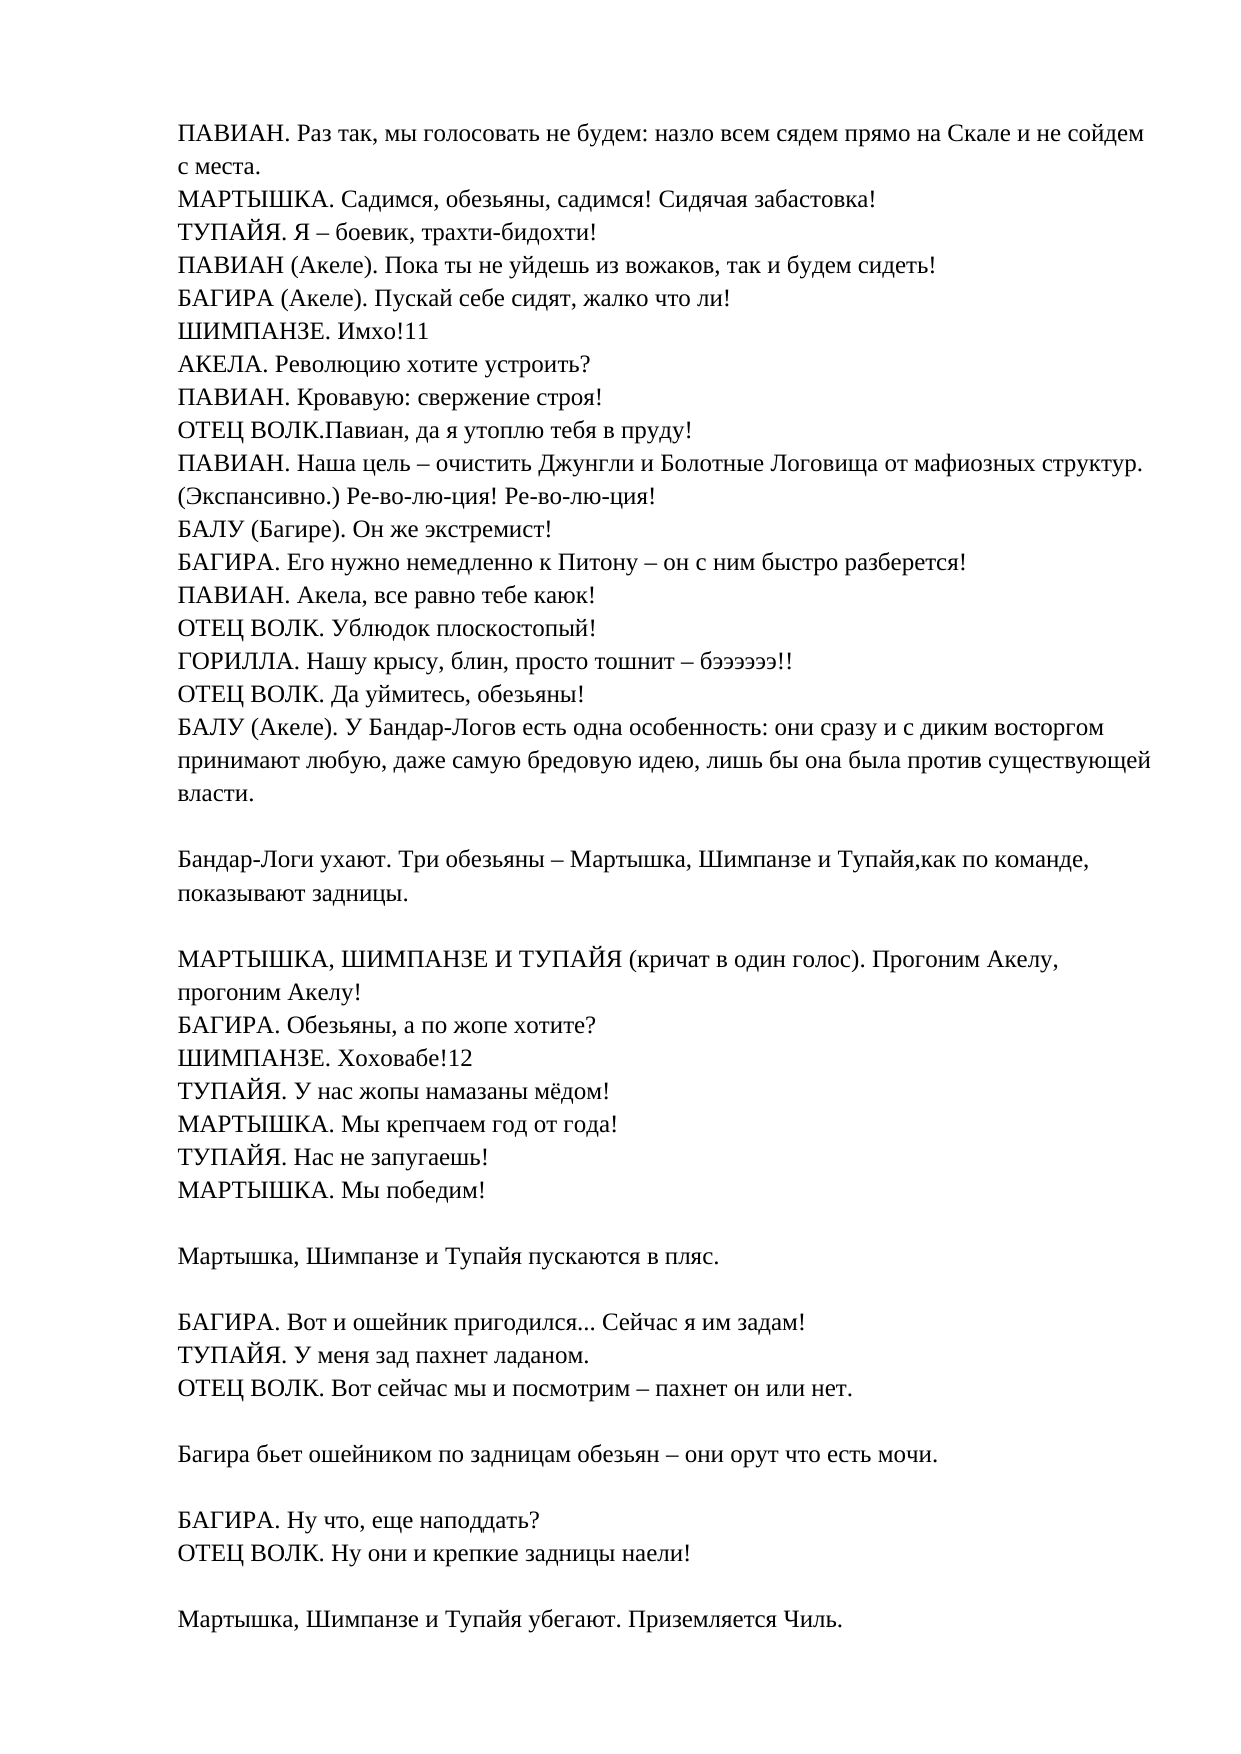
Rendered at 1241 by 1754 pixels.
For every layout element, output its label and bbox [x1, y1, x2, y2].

text [177, 118, 1152, 1633]
